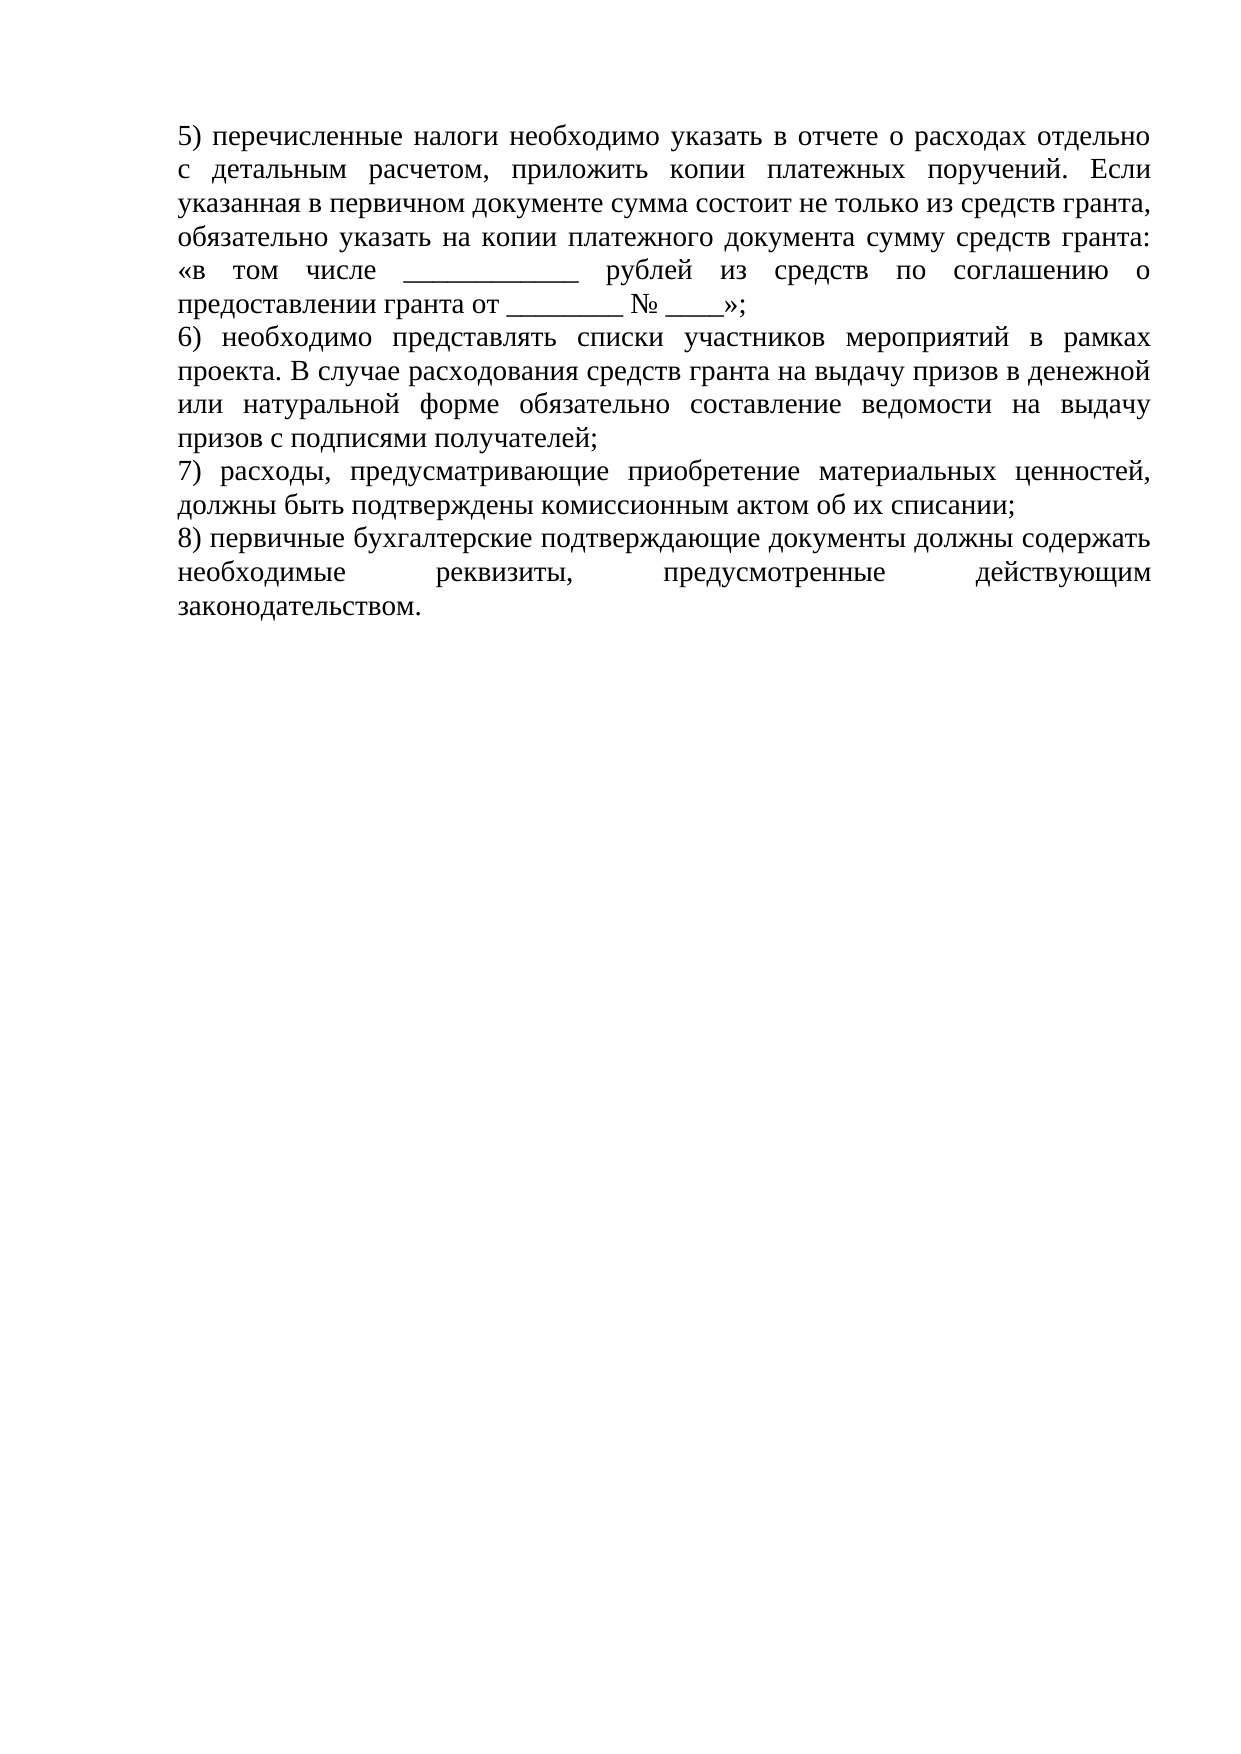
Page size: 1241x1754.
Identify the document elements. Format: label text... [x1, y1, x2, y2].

text 8) первичные бухгалтерские подтверждающие документы должны содержать необходимые реквизиты, предусмотренные действующим законодательством. [177, 521, 1152, 621]
text 7) расходы, предусматривающие приобретение материальных ценностей, должны быть подтверждены комиссионным актом об их списании; [177, 453, 1152, 521]
text 5) перечисленные налоги необходимо указать в отчете о расходах отдельно с детальным расчетом, приложить копии платежных поручений. Если указанная в первичном документе сумма состоит не только из средств гранта, обязательно указать на копии платежного документа сумму средств гранта: «в том числе ____________ рублей из средств по соглашению о предоставлении гранта от ________ № ____»; [177, 118, 1152, 319]
text 6) необходимо представлять списки участников мероприятий в рамках проекта. В случае расходования средств гранта на выдачу призов в денежной или натуральной форме обязательно составление ведомости на выдачу призов с подписями получателей; [177, 319, 1152, 453]
